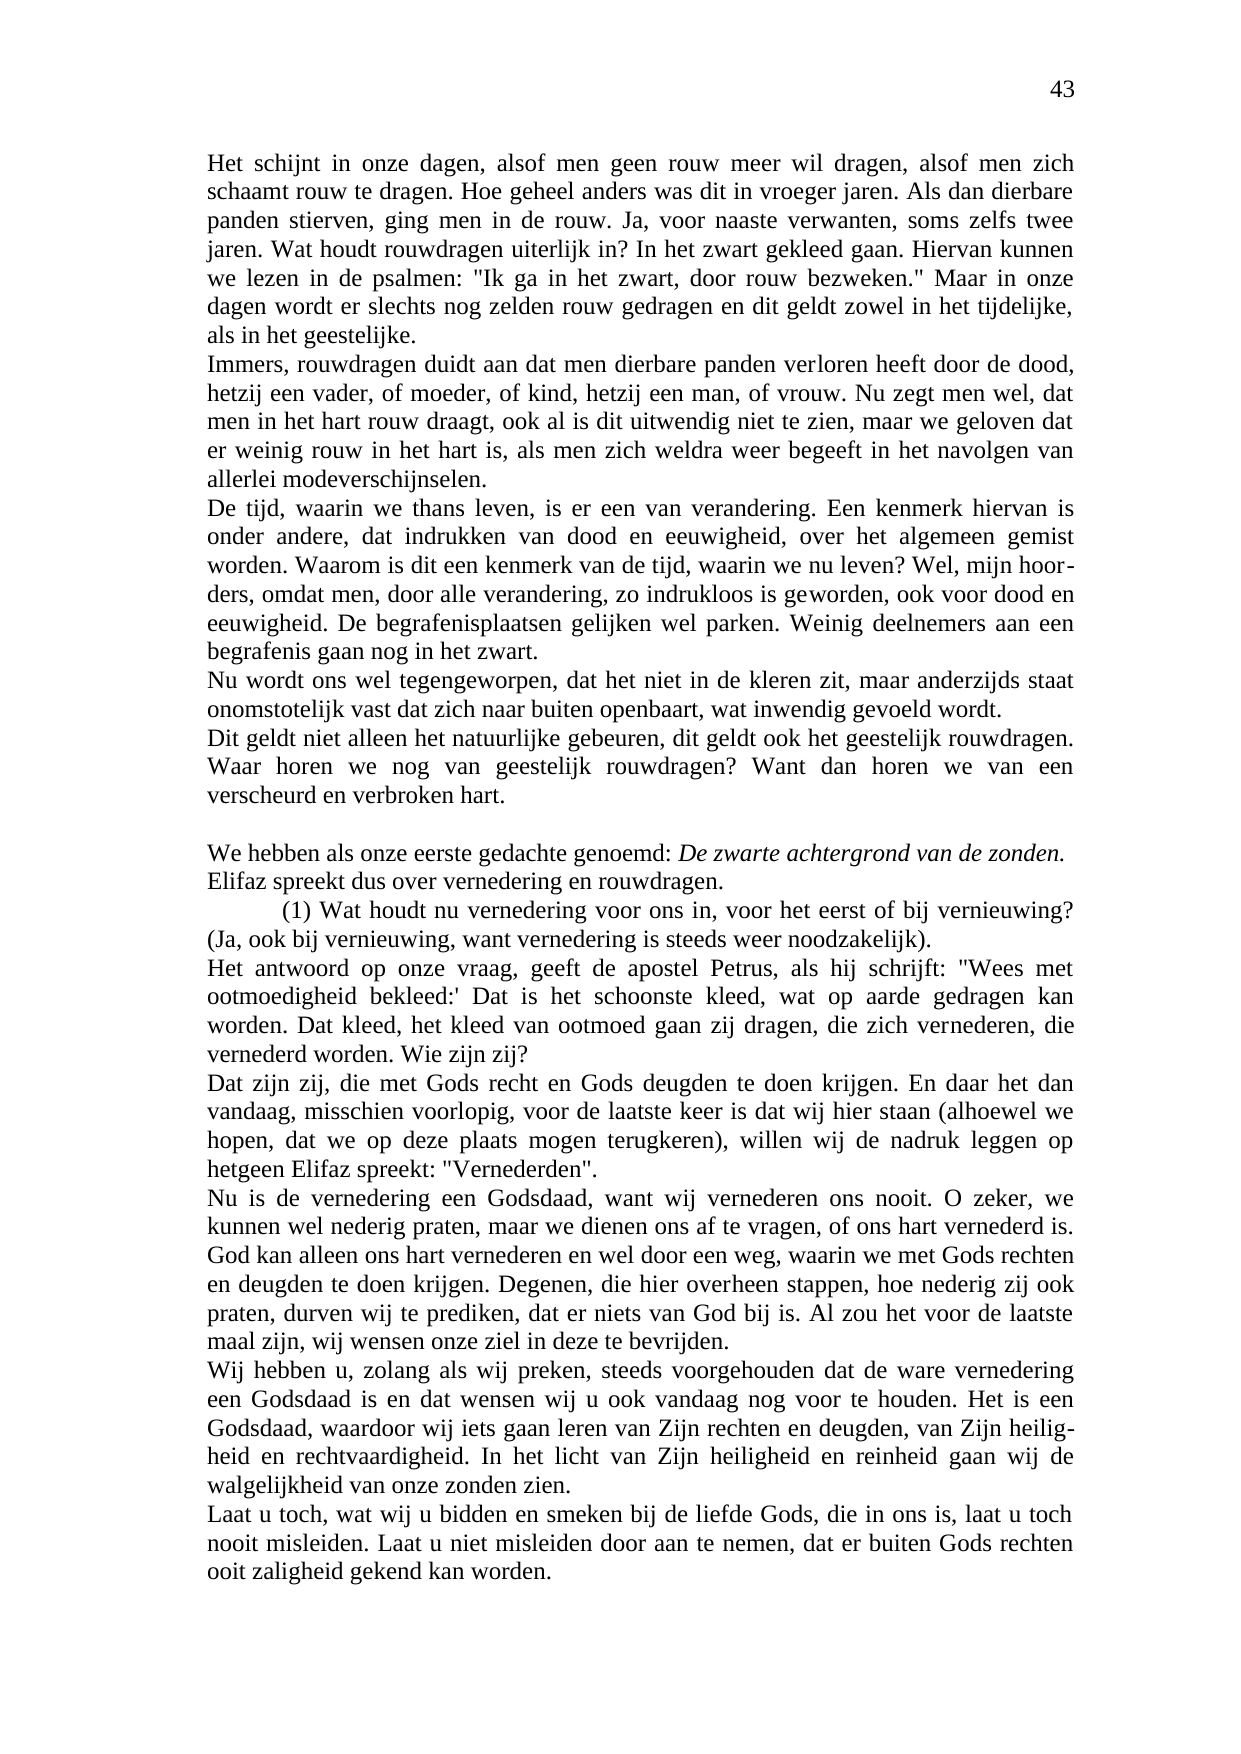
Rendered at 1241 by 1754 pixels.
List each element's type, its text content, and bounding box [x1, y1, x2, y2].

text Wij hebben u, zolang als wij preken, steeds voorgehouden dat de ware vernedering een Godsdaad is en dat wensen wij u ook vandaag nog voor te houden. Het is een Godsdaad, waardoor wij iets gaan leren van Zijn rechten en deugden, van Zijn heiligheid en rechtvaardigheid. In het licht van Zijn heiligheid en reinheid gaan wij de walgelijkheid van onze zonden zien. [207, 1355, 1075, 1499]
text (1) Wat houdt nu vernedering voor ons in, voor het eerst of bij vernieuwing? (Ja, ook bij vernieuwing, want vernedering is steeds weer noodzakelijk). [207, 895, 1075, 953]
text Het schijnt in onze dagen, alsof men geen rouw meer wil dragen, alsof men zich schaamt rouw te dragen. Hoe geheel anders was dit in vroeger jaren. Als dan dierbare panden stierven, ging men in de rouw. Ja, voor naaste verwanten, soms zelfs twee jaren. Wat houdt rouwdragen uiterlijk in? In het zwart gekleed gaan. Hiervan kunnen we lezen in de psalmen: "Ik ga in het zwart, door rouw bezweken." Maar in onze dagen wordt er slechts nog zelden rouw gedragen en dit geldt zowel in het tijdelijke, als in het geestelijke. [207, 148, 1075, 349]
text Het antwoord op onze vraag, geeft de apostel Petrus, als hij schrijft: "Wees met ootmoedigheid bekleed:' Dat is het schoonste kleed, wat op aarde gedragen kan worden. Dat kleed, het kleed van ootmoed gaan zij dragen, die zich vernederen, die vernederd worden. Wie zijn zij? [207, 953, 1075, 1068]
text Immers, rouwdragen duidt aan dat men dierbare panden verloren heeft door de dood, hetzij een vader, of moeder, of kind, hetzij een man, of vrouw. Nu zegt men wel, dat men in het hart rouw draagt, ook al is dit uitwendig niet te zien, maar we geloven dat er weinig rouw in het hart is, als men zich weldra weer begeeft in het navolgen van allerlei modeverschijnselen. [207, 349, 1075, 493]
text Elifaz spreekt dus over vernedering en rouwdragen. [207, 866, 1075, 895]
text Nu wordt ons wel tegengeworpen, dat het niet in de kleren zit, maar anderzijds staat onomstotelijk vast dat zich naar buiten openbaart, wat inwendig gevoeld wordt. [207, 665, 1075, 723]
text Laat u toch, wat wij u bidden en smeken bij de liefde Gods, die in ons is, laat u toch nooit misleiden. Laat u niet misleiden door aan te nemen, dat er buiten Gods rechten ooit zaligheid gekend kan worden. [207, 1499, 1075, 1585]
text Dat zijn zij, die met Gods recht en Gods deugden te doen krijgen. En daar het dan vandaag, misschien voorlopig, voor de laatste keer is dat wij hier staan (alhoewel we hopen, dat we op deze plaats mogen terugkeren), willen wij de nadruk leggen op hetgeen Elifaz spreekt: "Vernederden". [207, 1068, 1075, 1183]
text Dit geldt niet alleen het natuurlijke gebeuren, dit geldt ook het geestelijk rouwdragen. Waar horen we nog van geestelijk rouwdragen? Want dan horen we van een verscheurd en verbroken hart. [207, 723, 1075, 809]
text Nu is de vernedering een Godsdaad, want wij vernederen ons nooit. O zeker, we kunnen wel nederig praten, maar we dienen ons af te vragen, of ons hart vernederd is. God kan alleen ons hart vernederen en wel door een weg, waarin we met Gods rechten en deugden te doen krijgen. Degenen, die hier overheen stappen, hoe nederig zij ook praten, durven wij te prediken, dat er niets van God bij is. Al zou het voor de laatste maal zijn, wij wensen onze ziel in deze te bevrijden. [207, 1183, 1075, 1355]
text We hebben als onze eerste gedachte genoemd: De zwarte achtergrond van de zonden. [207, 838, 1075, 866]
text De tijd, waarin we thans leven, is er een van verandering. Een kenmerk hiervan is onder andere, dat indrukken van dood en eeuwigheid, over het algemeen gemist worden. Waarom is dit een kenmerk van de tijd, waarin we nu leven? Wel, mijn hoorders, omdat men, door alle verandering, zo indrukloos is geworden, ook voor dood en eeuwigheid. De begrafenisplaatsen gelijken wel parken. Weinig deelnemers aan een begrafenis gaan nog in het zwart. [207, 493, 1075, 665]
